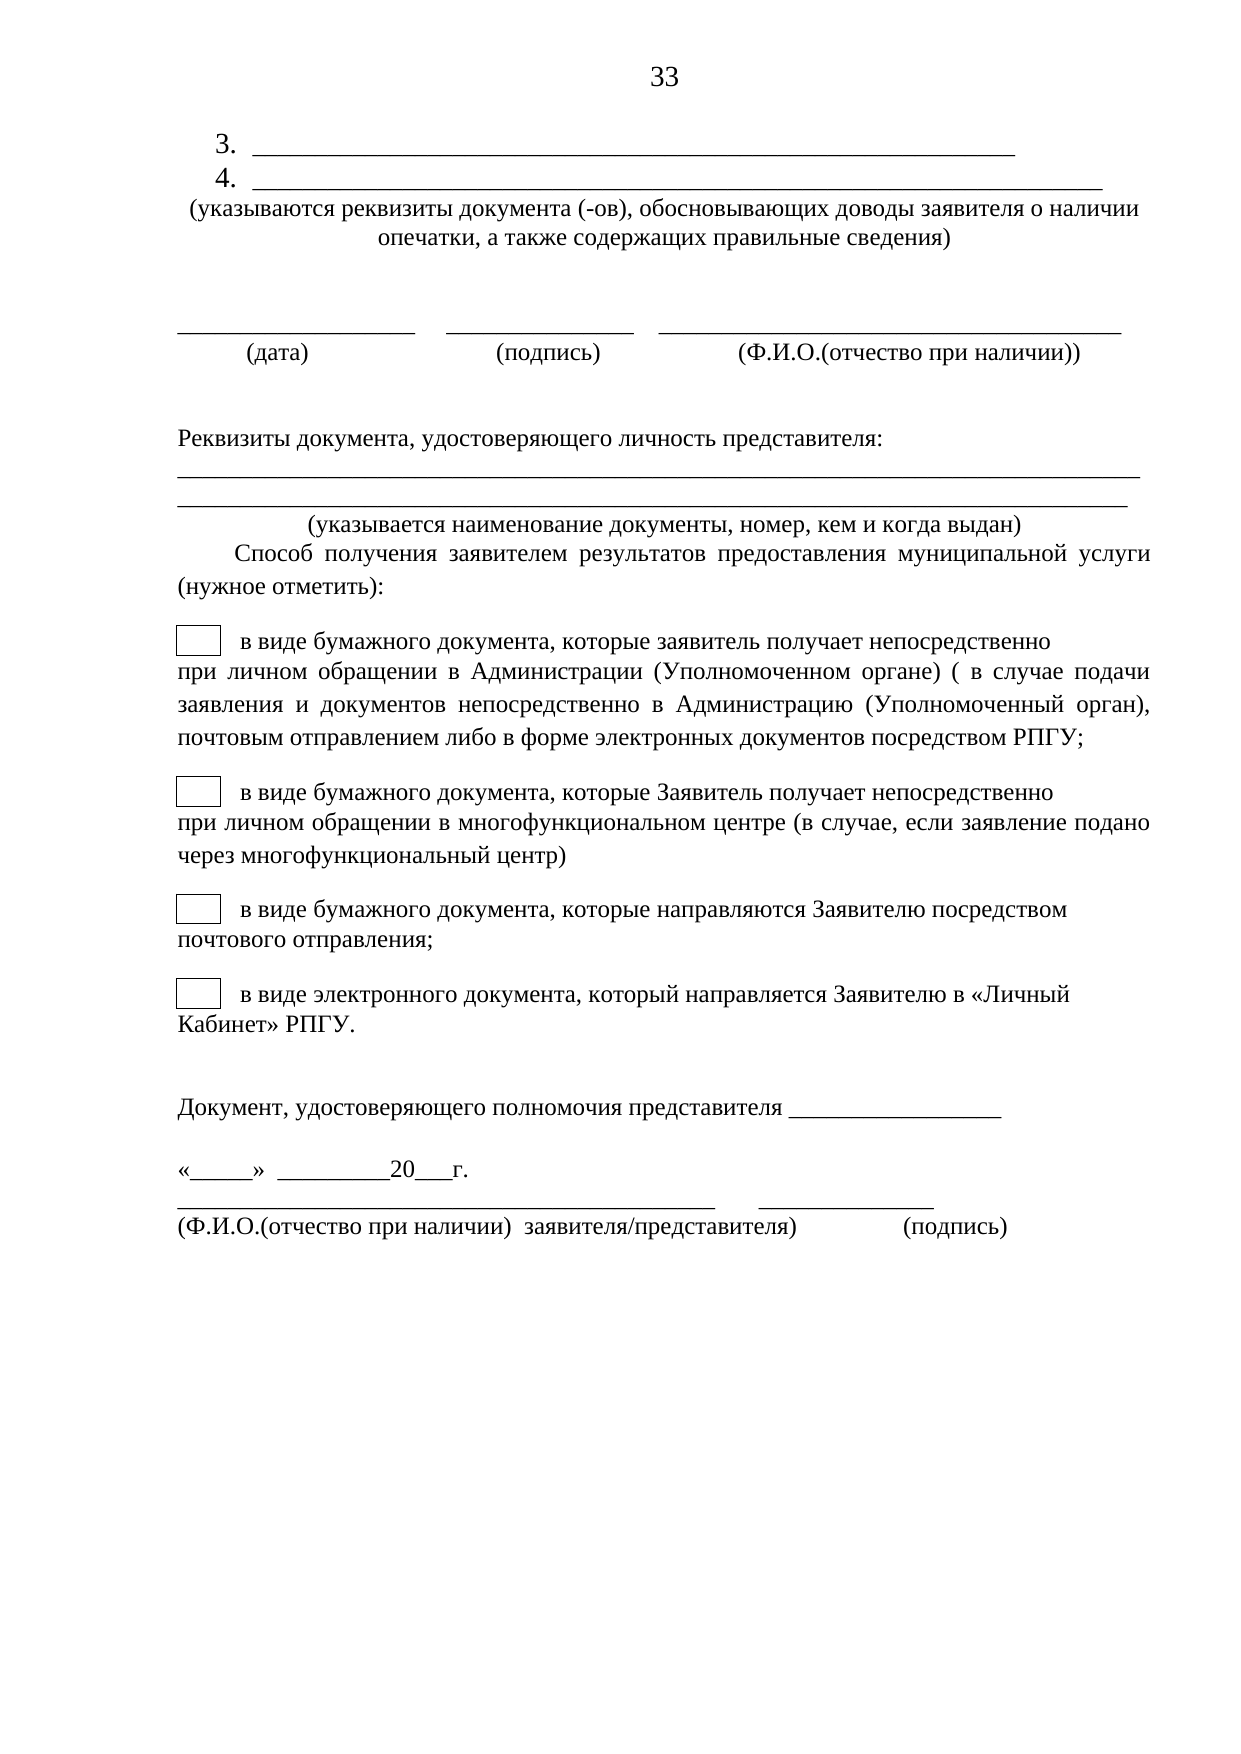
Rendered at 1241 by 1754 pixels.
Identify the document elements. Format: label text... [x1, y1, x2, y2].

table_header [177, 979, 220, 1008]
text (указывается наименование документы, номер, кем и когда выдан) [177, 509, 1152, 538]
table_header [177, 626, 220, 655]
text Способ получения заявителем результатов предоставления муниципальной услуги (нужное отметить): [177, 538, 1152, 600]
text (Ф.И.О.(отчество при наличии) заявителя/представителя) (подпись) [177, 1211, 1152, 1240]
table_header [177, 895, 220, 923]
table_header в виде бумажного документа, которые заявитель получает непосредственно [221, 625, 1220, 655]
text ___________________ _______________ _____________________________________ [177, 308, 1152, 337]
text (дата) (подпись) (Ф.И.О.(отчество при наличии)) [177, 337, 1152, 366]
text Кабинет» РПГУ. [177, 1009, 1152, 1038]
text ___________________________________________ ______________ [177, 1183, 1152, 1211]
text при личном обращении в Администрации (Уполномоченном органе) ( в случае подачи заявления и документов непосредственно в Администрацию (Уполномоченный орган), почтовым отправлением либо в форме электронных документов посредством РПГУ; [177, 656, 1152, 751]
text Реквизиты документа, удостоверяющего личность представителя: [177, 423, 1152, 452]
text почтового отправления; [177, 924, 1152, 953]
table_header в виде бумажного документа, которые направляются Заявителю посредством [221, 894, 1220, 923]
table_header в виде электронного документа, который направляется Заявителю в «Личный [221, 978, 1220, 1008]
table_header [177, 777, 220, 806]
list ____________________________________________________________________ [215, 160, 1152, 193]
text при личном обращении в многофункциональном центре (в случае, если заявление подано через многофункциональный центр) [177, 807, 1152, 868]
table_header в виде бумажного документа, которые Заявитель получает непосредственно [221, 776, 1220, 806]
text «_____» _________20___г. [177, 1154, 1152, 1183]
text _________________________________________________________________________________________________________________________________________________________ [177, 452, 1152, 509]
text Документ, удостоверяющего полномочия представителя _________________ [118, 1092, 1152, 1120]
text (указываются реквизиты документа (-ов), обосновывающих доводы заявителя о наличии опечатки, а также содержащих правильные сведения) [177, 193, 1152, 251]
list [215, 126, 1152, 160]
